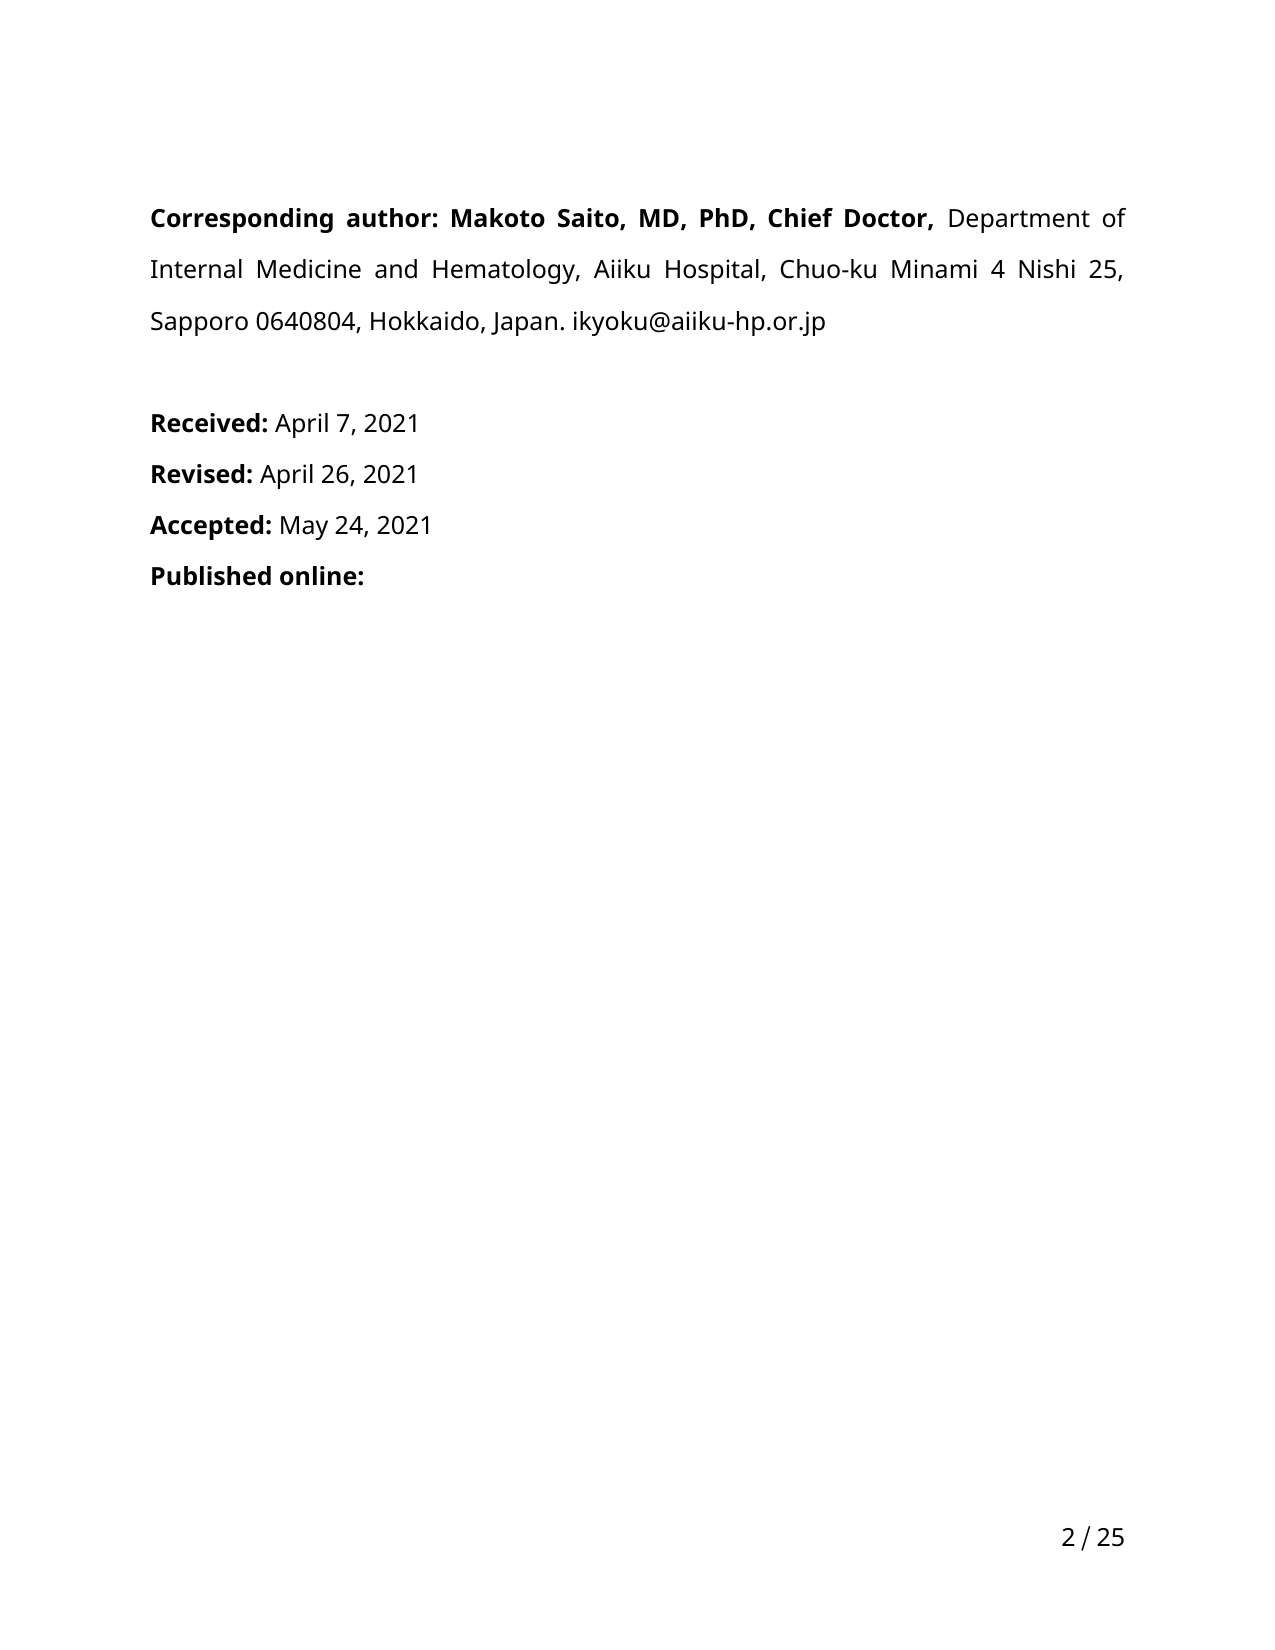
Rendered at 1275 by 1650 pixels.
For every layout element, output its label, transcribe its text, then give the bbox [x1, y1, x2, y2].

text Published online: [150, 558, 1125, 592]
text Revised: April 26, 2021 [150, 456, 1125, 490]
text Corresponding author: Makoto Saito, MD, PhD, Chief Doctor, Department of Internal Medicine and Hematology, Aiiku Hospital, Chuo-ku Minami 4 Nishi 25, Sapporo 0640804, Hokkaido, Japan. ikyoku@aiiku-hp.or.jp [150, 201, 1125, 337]
text Accepted: May 24, 2021 [150, 507, 1125, 541]
text Received: April 7, 2021 [150, 405, 1125, 439]
